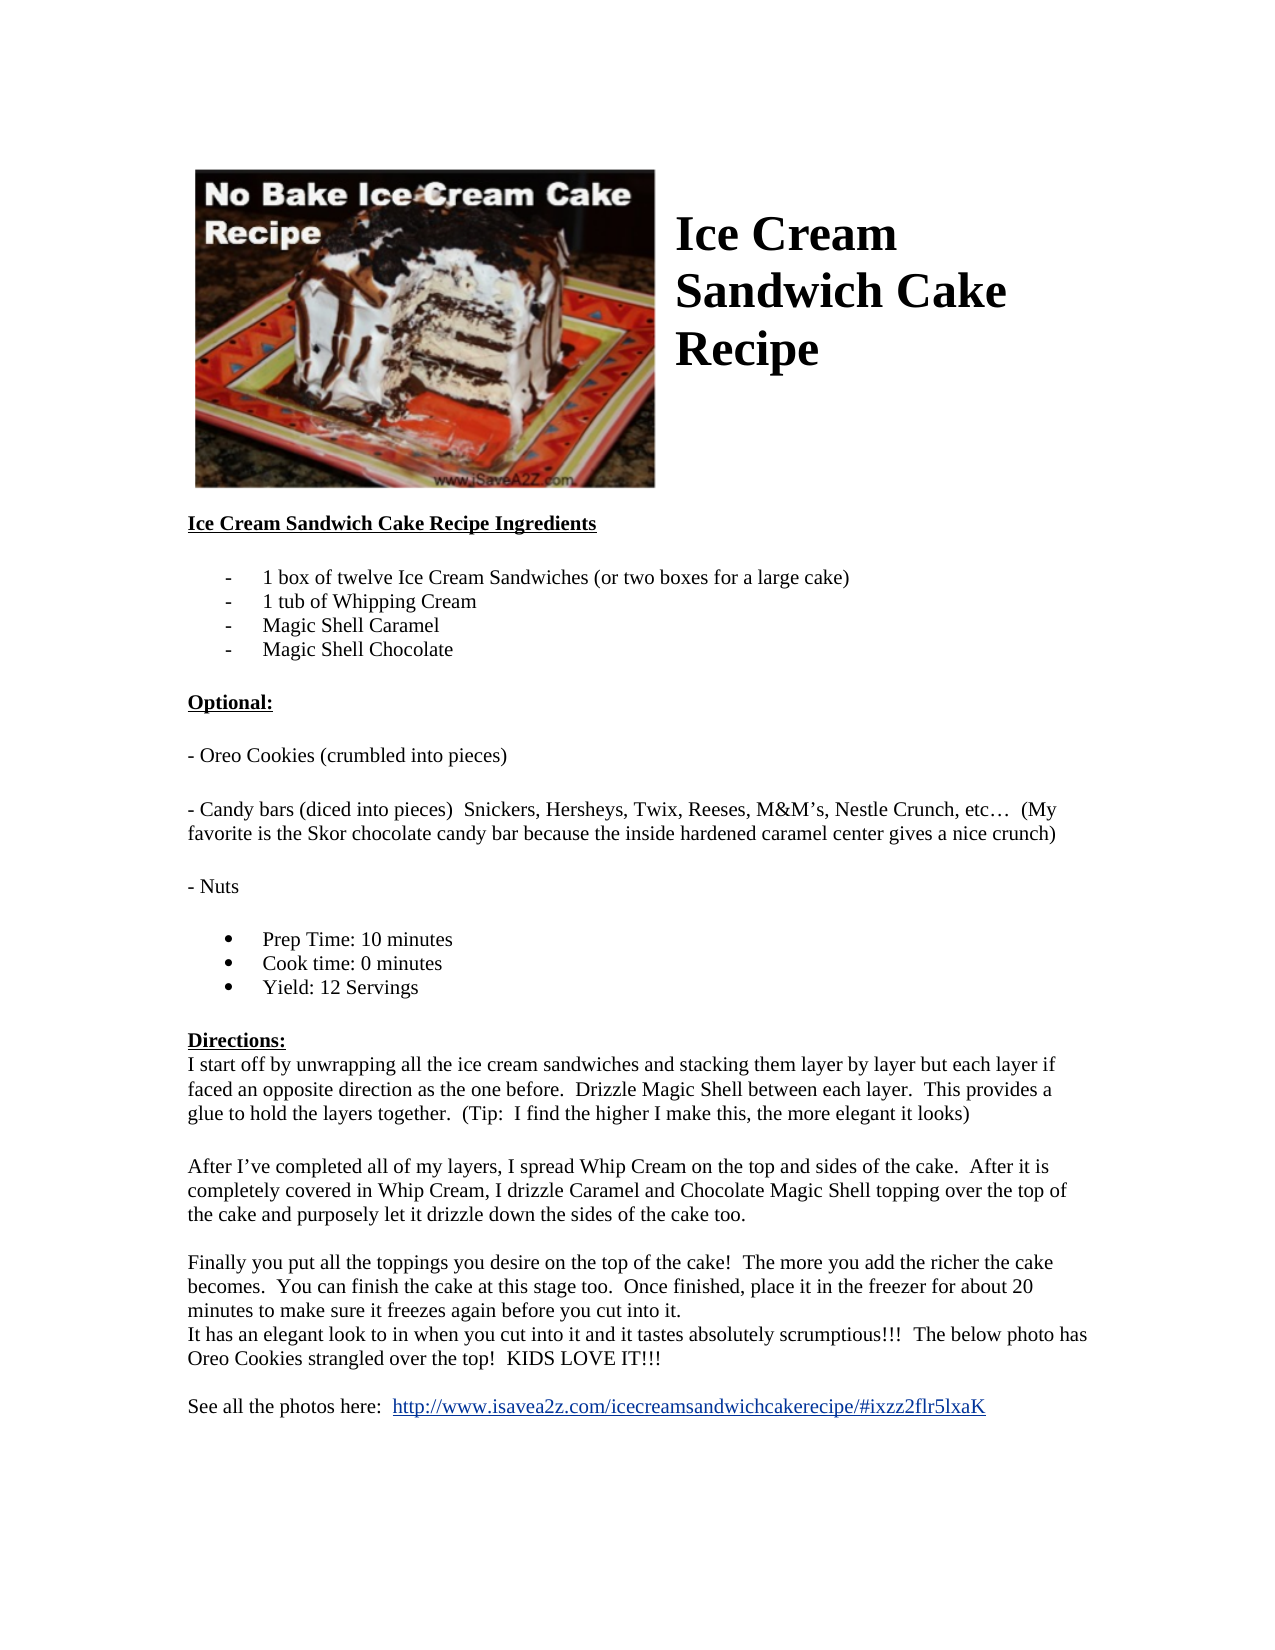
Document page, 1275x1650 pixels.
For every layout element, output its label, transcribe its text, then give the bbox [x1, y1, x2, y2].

list 1 box of twelve Ice Cream Sandwiches (or two boxes for a large cake) [225, 564, 1087, 589]
text - Candy bars (diced into pieces) Snickers, Hersheys, Twix, Reeses, M&M’s, Nestle Crunch, etc… (My favorite is the Skor chocolate candy bar because the inside hardened caramel center gives a nice crunch) [187, 796, 1087, 844]
text Ice Cream Sandwich Cake Recipe Ingredients [187, 511, 1087, 535]
text Finally you put all the toppings you desire on the top of the cake! The more you add the richer the cake becomes. You can finish the cake at this stage too. Once finished, place it in the freezer for about 20 minutes to make sure it freezes again before you cut into it. It has an elegant look to in when you cut into it and it tastes absolutely scrumptious!!! The below photo has Oreo Cookies strangled over the top! KIDS LOVE IT!!! [187, 1226, 1087, 1370]
text Optional: [187, 690, 1087, 714]
picture [188, 150, 657, 493]
text - Nuts [187, 874, 1087, 898]
text - Oreo Cookies (crumbled into pieces) [187, 743, 1087, 767]
text See all the photos here: http://www.isavea2z.com/icecreamsandwichcakerecipe/#ixzz2flr5lxaK [187, 1370, 1087, 1418]
subtitle Ice Cream Sandwich Cake Recipe [657, 203, 1087, 376]
list Yield: 12 Servings [225, 975, 1087, 999]
list Prep Time: 10 minutes [225, 927, 1087, 951]
list Magic Shell Chocolate [225, 637, 1087, 661]
list 1 tub of Whipping Cream [225, 589, 1087, 613]
text Directions: I start off by unwrapping all the ice cream sandwiches and stacking them layer by layer but each layer if faced an opposite direction as the one before. Drizzle Magic Shell between each layer. This provides a glue to hold the layers together. (Tip: I find the higher I make this, the more elegant it looks) [187, 1028, 1087, 1124]
text After I’ve completed all of my layers, I spread Whip Cream on the top and sides of the cake. After it is completely covered in Whip Cream, I drizzle Caramel and Chocolate Magic Shell topping over the top of the cake and purposely let it drizzle down the sides of the cake too. [187, 1154, 1087, 1226]
list Cook time: 0 minutes [225, 951, 1087, 975]
list Magic Shell Caramel [225, 613, 1087, 637]
